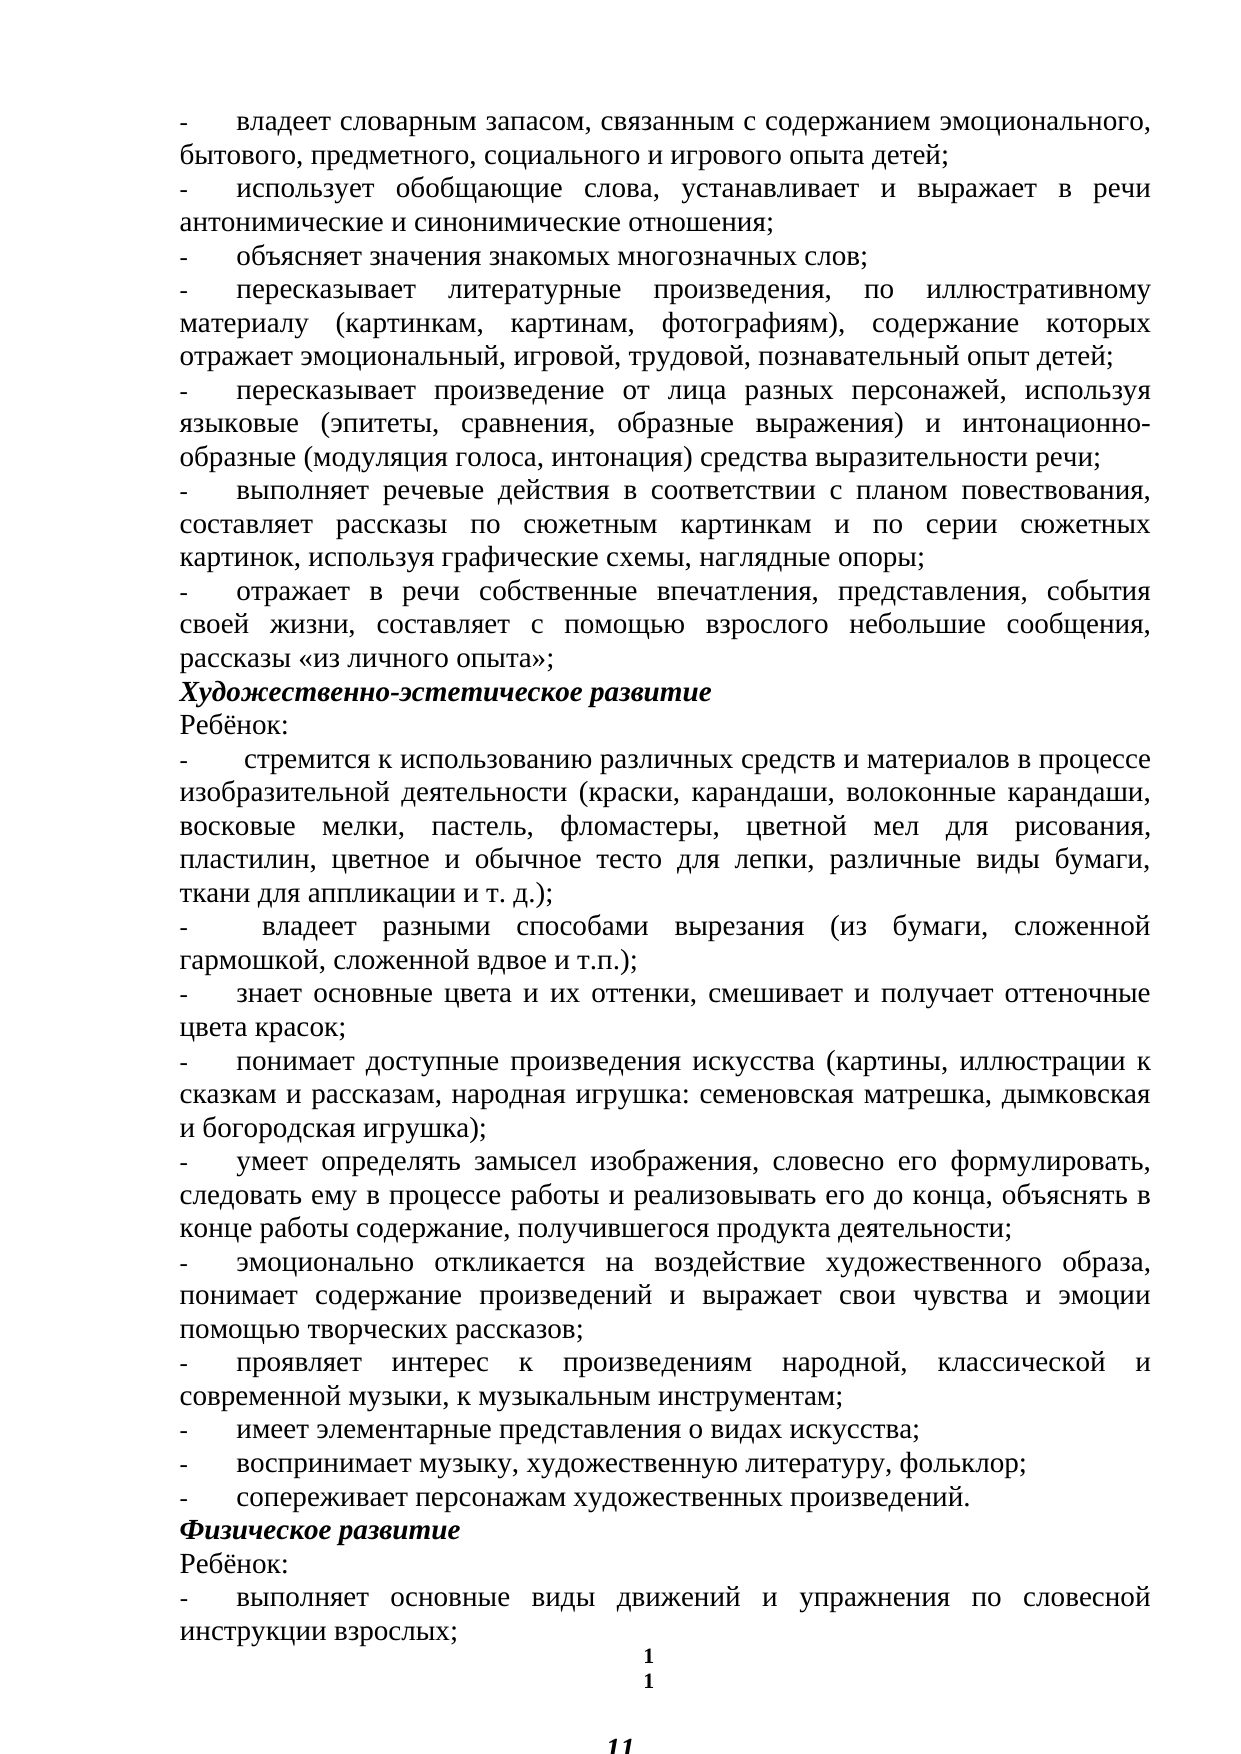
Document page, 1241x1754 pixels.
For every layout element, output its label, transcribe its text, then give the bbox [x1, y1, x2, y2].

list отражает в речи собственные впечатления, представления, события своей жизни, составляет с помощью взрослого небольшие сообщения, рассказы «из личного опыта»; [179, 573, 1152, 674]
list имеет элементарные представления о видах искусства; [179, 1412, 1152, 1445]
text Художественно-эстетическое развитие [179, 674, 1152, 707]
list понимает доступные произведения искусства (картины, иллюстрации к сказкам и рассказам, народная игрушка: семеновская матрешка, дымковская и богородская игрушка); [179, 1043, 1152, 1143]
list объясняет значения знакомых многозначных слов; [179, 238, 1152, 271]
list выполняет основные виды движений и упражнения по словесной инструкции взрослых; [179, 1579, 1152, 1646]
list воспринимает музыку, художественную литературу, фольклор; [179, 1445, 1152, 1479]
list пересказывает произведение от лица разных персонажей, используя языковые (эпитеты, сравнения, образные выражения) и интонационно-образные (модуляция голоса, интонация) средства выразительности речи; [179, 372, 1152, 472]
list знает основные цвета и их оттенки, смешивает и получает оттеночные цвета красок; [179, 976, 1152, 1043]
text Ребёнок: [179, 1546, 1152, 1579]
list проявляет интерес к произведениям народной, классической и современной музыки, к музыкальным инструментам; [179, 1344, 1152, 1412]
list сопереживает персонажам художественных произведений. [179, 1479, 1152, 1512]
text Физическое развитие [179, 1512, 1152, 1546]
list выполняет речевые действия в соответствии с планом повествования, составляет рассказы по сюжетным картинкам и по серии сюжетных картинок, используя графические схемы, наглядные опоры; [179, 472, 1152, 573]
list владеет словарным запасом, связанным с содержанием эмоционального, бытового, предметного, социального и игрового опыта детей; [179, 103, 1152, 171]
list эмоционально откликается на воздействие художественного образа, понимает содержание произведений и выражает свои чувства и эмоции помощью творческих рассказов; [179, 1244, 1152, 1344]
list владеет разными способами вырезания (из бумаги, сложенной гармошкой, сложенной вдвое и т.п.); [179, 908, 1152, 976]
text Ребёнок: [179, 707, 1152, 741]
list стремится к использованию различных средств и материалов в процессе изобразительной деятельности (краски, карандаши, волоконные карандаши, восковые мелки, пастель, фломастеры, цветной мел для рисования, пластилин, цветное и обычное тесто для лепки, различные виды бумаги, ткани для аппликации и т. д.); [179, 741, 1152, 908]
list использует обобщающие слова, устанавливает и выражает в речи антонимические и синонимические отношения; [179, 171, 1152, 238]
list умеет определять замысел изображения, словесно его формулировать, следовать ему в процессе работы и реализовывать его до конца, объяснять в конце работы содержание, получившегося продукта деятельности; [179, 1143, 1152, 1244]
list пересказывает литературные произведения, по иллюстративному материалу (картинкам, картинам, фотографиям), содержание которых отражает эмоциональный, игровой, трудовой, познавательный опыт детей; [179, 271, 1152, 372]
